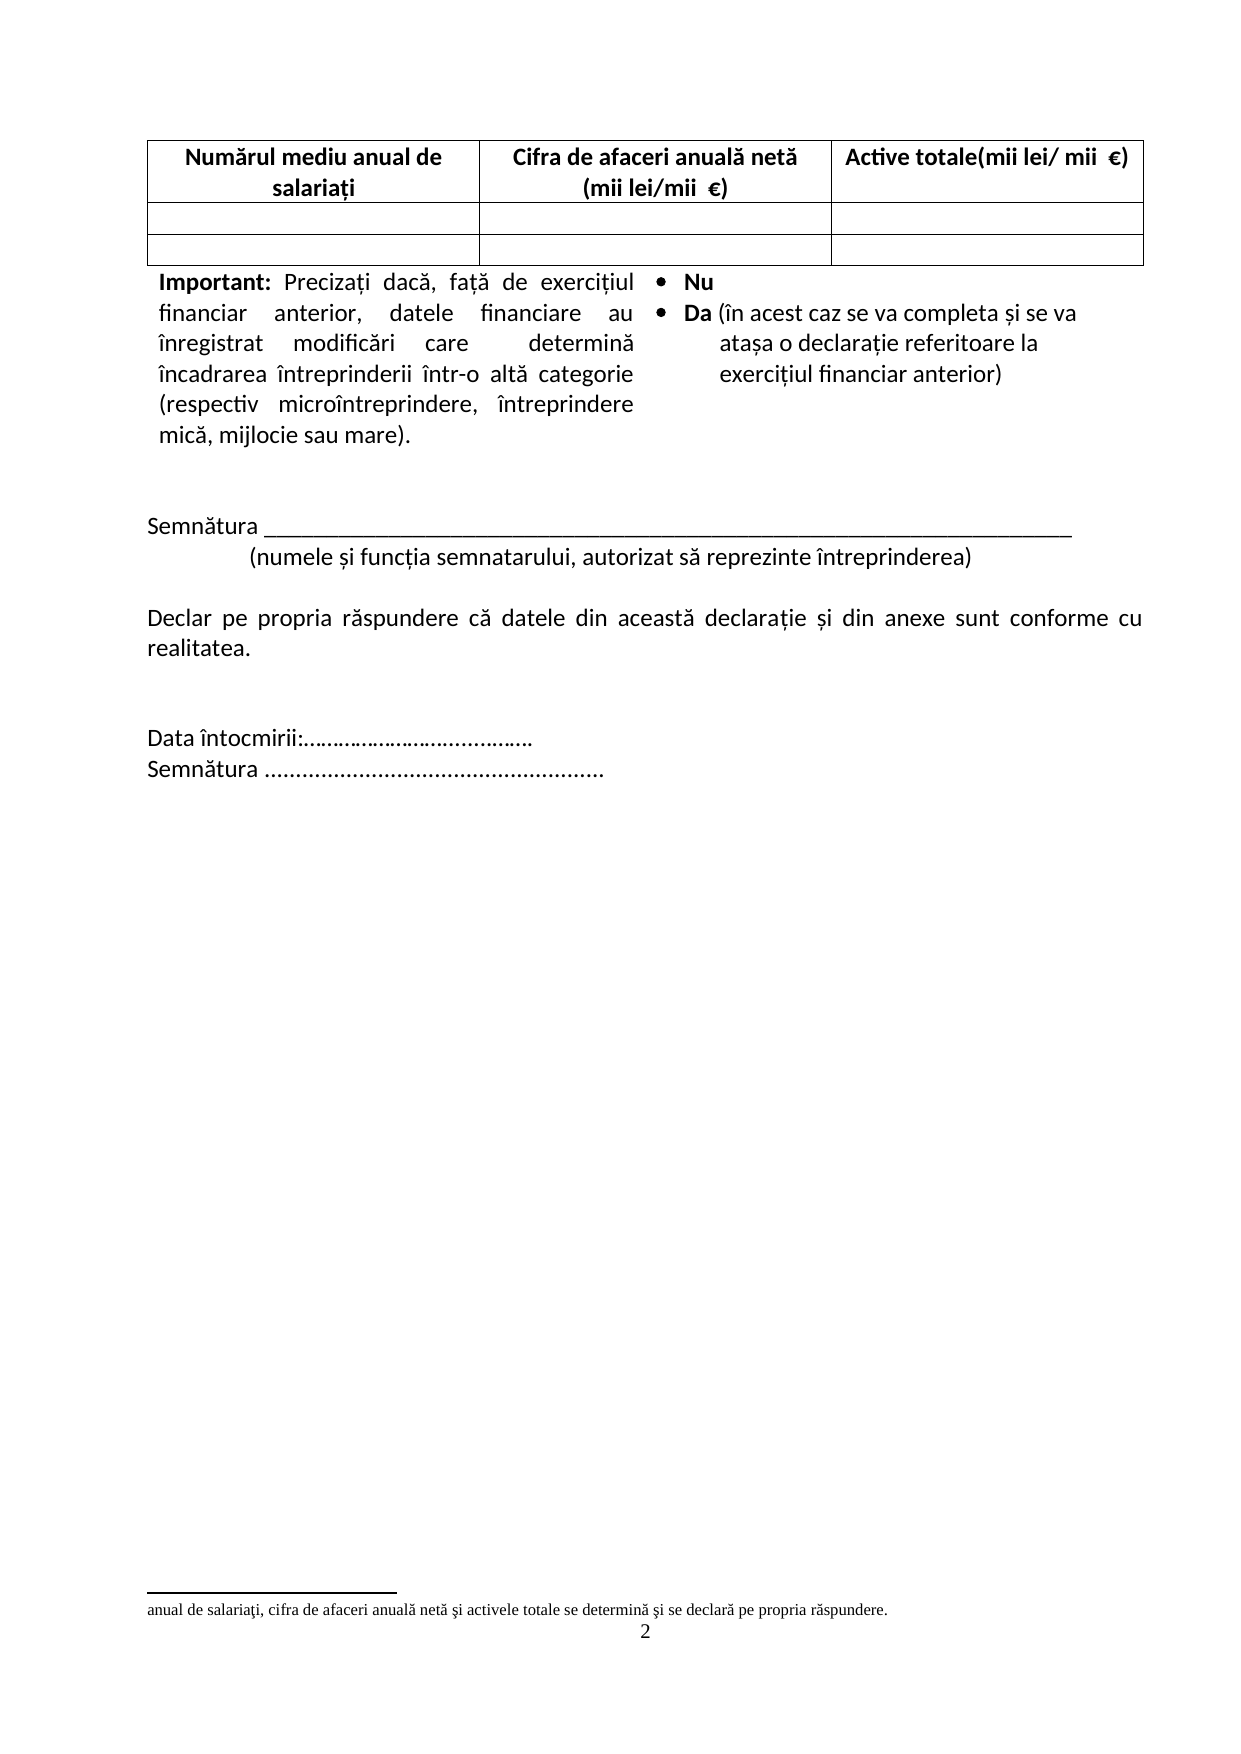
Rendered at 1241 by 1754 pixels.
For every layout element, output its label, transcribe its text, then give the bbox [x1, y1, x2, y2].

table_cell [832, 235, 1143, 265]
table_cell [148, 235, 479, 265]
table_cell Numărul mediu anual de salariaţi [148, 141, 479, 202]
text Semnătura ...................................................... [147, 753, 1144, 783]
table_cell Important: Precizaţi dacă, faţă de exerciţiul financiar anterior, datele financiare au înregistrat modificări care determină încadrarea întreprinderii într-o altă categorie (respectiv microîntreprindere, întreprindere mică, mijlocie sau mare). [148, 266, 645, 449]
text Semnătura _________________________________________________________________ [147, 511, 1144, 541]
text (numele şi funcţia semnatarului, autorizat să reprezinte întreprinderea) [147, 541, 1144, 572]
table_cell [480, 203, 831, 234]
text Declar pe propria răspundere că datele din această declaraţie şi din anexe sunt conforme cu realitatea. [147, 602, 1144, 663]
table_cell Active totale(mii lei/ mii €) [832, 141, 1143, 202]
table_cell Nu Da (în acest caz se va completa şi se va ataşa o declaraţie referitoare la exerciţiul financiar anterior) [645, 266, 1143, 449]
table_cell [148, 203, 479, 234]
text Data întocmirii:……………………........……. [147, 722, 1144, 753]
table_cell Cifra de afaceri anuală netă (mii lei/mii €) [480, 141, 831, 202]
table_cell [480, 235, 831, 265]
table_cell [832, 203, 1143, 234]
